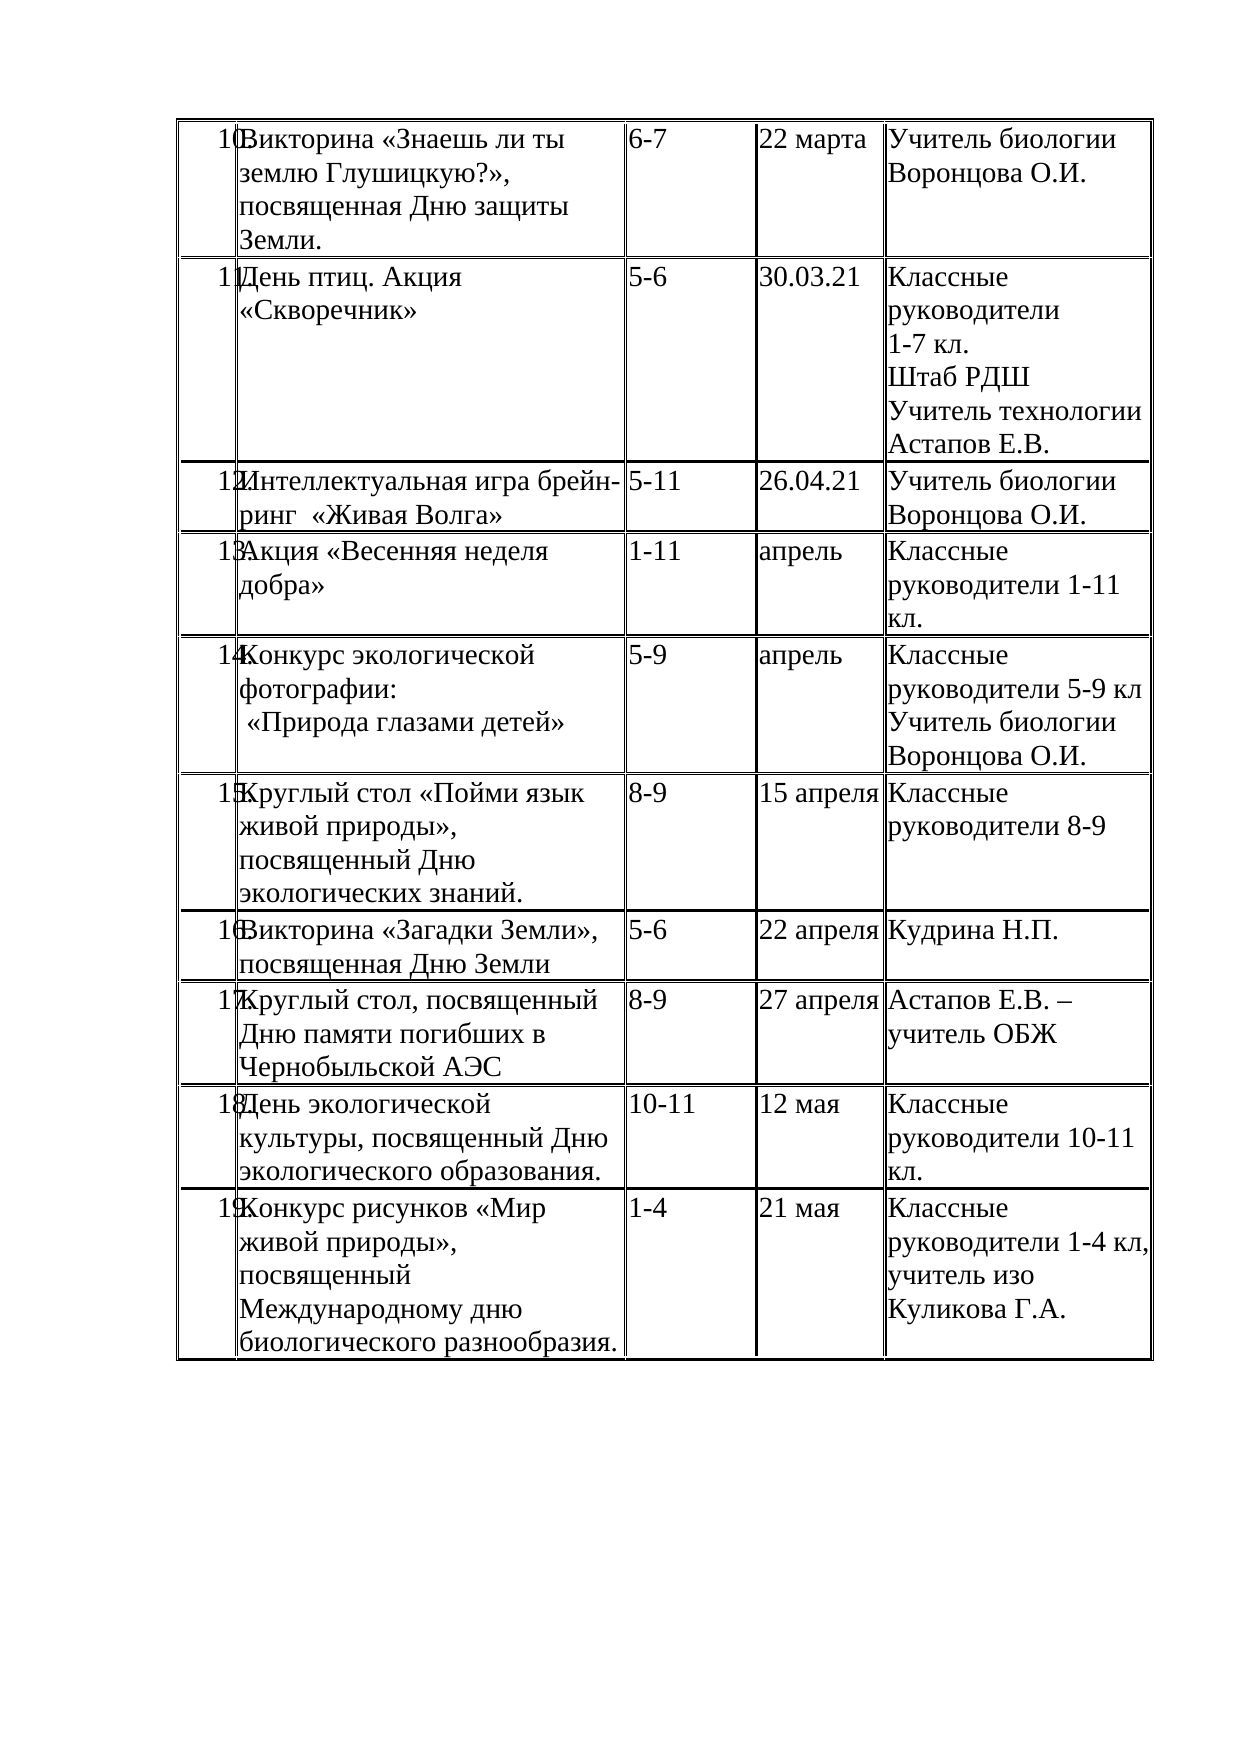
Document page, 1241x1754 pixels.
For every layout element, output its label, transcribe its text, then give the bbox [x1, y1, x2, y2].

table_cell [179, 460, 235, 530]
table_cell День птиц. Акция «Скворечник» [238, 259, 624, 460]
table_cell апрель [758, 534, 883, 634]
table_cell [177, 256, 237, 460]
table_cell Интеллектуальная игра брейн- ринг «Живая Волга» [238, 463, 624, 530]
table_cell Учитель биологии Воронцова О.И. [887, 460, 1150, 530]
table_cell 8-9 [627, 775, 755, 909]
table_cell [179, 634, 235, 772]
table_cell [179, 909, 235, 979]
table_cell Круглый стол, посвященный Дню памяти погибших в Чернобыльской АЭС [238, 983, 624, 1083]
table_cell 1-4 [626, 1190, 756, 1358]
table_cell 5-6 [627, 259, 755, 460]
table_cell 5-11 [627, 463, 755, 530]
table_cell 1-11 [627, 534, 755, 634]
table_cell 30.03.21 [758, 259, 883, 460]
table_cell 22 апреля [758, 912, 883, 979]
table_cell [179, 530, 235, 634]
table_cell 27 апреля [758, 983, 883, 1083]
table_cell Астапов Е.В. – учитель ОБЖ [887, 979, 1151, 1083]
table_cell Конкурс рисунков «Мир живой природы», посвященный Международному дню биологического разнообразия. [237, 1190, 626, 1358]
table_cell 12 мая [758, 1087, 883, 1187]
table_cell [179, 1187, 237, 1358]
table_cell 5-9 [627, 638, 755, 772]
table_cell [179, 1083, 235, 1187]
table_cell апрель [758, 638, 883, 772]
table_cell 6-7 [626, 122, 756, 256]
table_cell Классные руководители 8-9 [885, 772, 1152, 909]
table_cell Классные руководители 10-11 кл. [887, 1083, 1151, 1187]
table_cell 22 марта [756, 120, 885, 256]
table_cell Кудрина Н.П. [887, 909, 1150, 979]
table_cell Классные руководители 1-7 кл. Штаб РДШ Учитель технологии Астапов Е.В. [885, 256, 1152, 460]
table_cell 5-6 [627, 912, 755, 979]
table_cell [179, 979, 235, 1083]
table_cell 26.04.21 [758, 463, 883, 530]
table_cell [177, 772, 237, 909]
table_cell Викторина «Знаешь ли ты землю Глушицкую?», посвященная Дню защиты Земли. [237, 122, 626, 256]
table_cell Классные руководители 1-11 кл. [887, 530, 1151, 634]
table_cell Викторина «Загадки Земли», посвященная Дню Земли [238, 912, 624, 979]
table_cell 15 апреля [758, 775, 883, 909]
table_cell Круглый стол «Пойми язык живой природы», посвященный Дню экологических знаний. [238, 775, 624, 909]
table_cell День экологической культуры, посвященный Дню экологического образования. [238, 1087, 624, 1187]
table_cell 8-9 [627, 983, 755, 1083]
table_cell Классные руководители 1-4 кл, учитель изо Куликова Г.А. [885, 1187, 1150, 1358]
table_cell [179, 122, 237, 256]
table_cell Акция «Весенняя неделя добра» [238, 534, 624, 634]
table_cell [885, 122, 1150, 256]
table_cell 21 мая [756, 1187, 885, 1358]
table_cell Конкурс экологической фотографии: «Природа глазами детей» [238, 638, 624, 772]
table_cell 10-11 [627, 1087, 755, 1187]
table_cell Классные руководители 5-9 кл Учитель биологии Воронцова О.И. [887, 634, 1151, 772]
